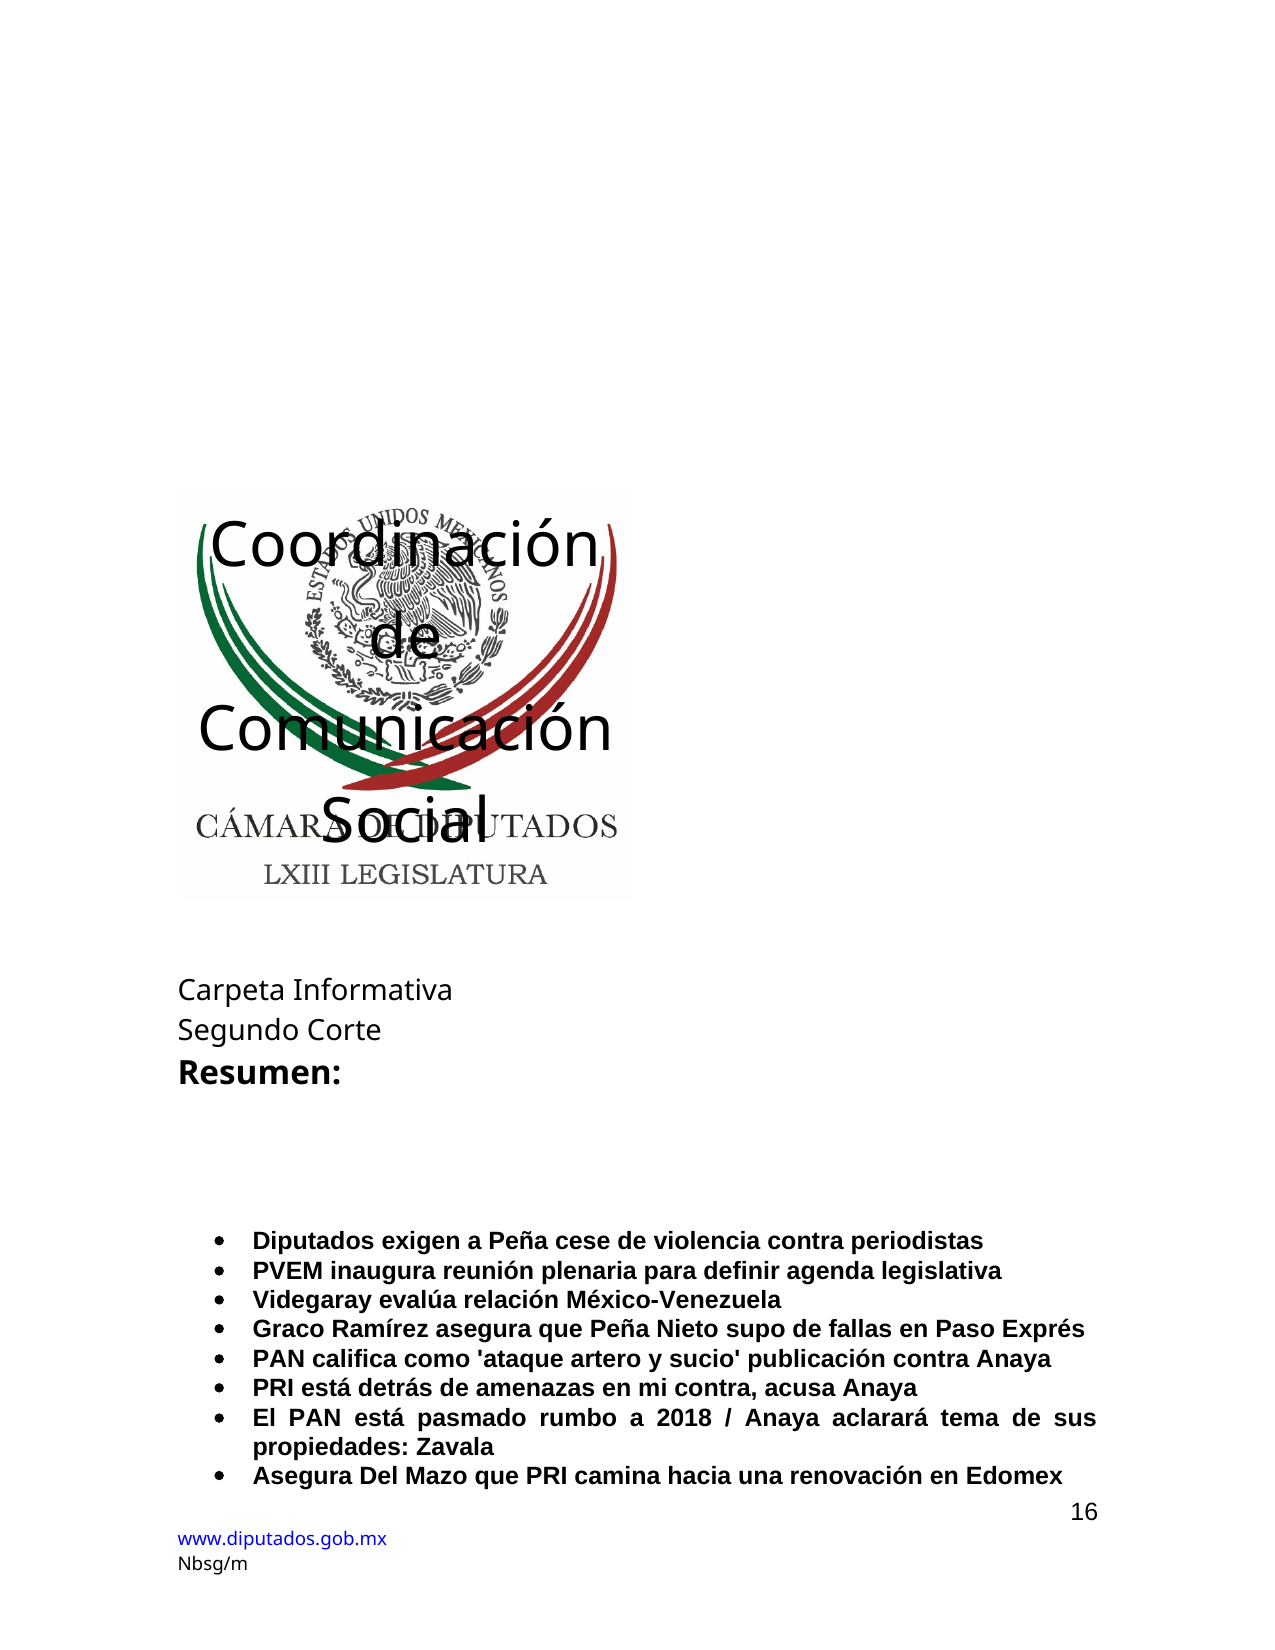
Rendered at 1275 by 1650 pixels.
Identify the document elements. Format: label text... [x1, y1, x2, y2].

list El PAN está pasmado rumbo a 2018 / Anaya aclarará tema de sus propiedades: Zavala [215, 1403, 1098, 1461]
list Graco Ramírez asegura que Peña Nieto supo de fallas en Paso Exprés [215, 1314, 1098, 1343]
list PVEM inaugura reunión plenaria para definir agenda legislativa [215, 1256, 1098, 1285]
list Diputados exigen a Peña cese de violencia contra periodistas [215, 1226, 1098, 1255]
list Videgaray evalúa relación México-Venezuela [215, 1285, 1098, 1314]
text Resumen: [177, 1049, 1098, 1094]
list Asegura Del Mazo que PRI camina hacia una renovación en Edomex [215, 1461, 1098, 1490]
text Carpeta Informativa [177, 969, 1098, 1009]
list PRI está detrás de amenazas en mi contra, acusa Anaya [215, 1373, 1098, 1402]
list PAN califica como 'ataque artero y sucio' publicación contra Anaya [215, 1344, 1098, 1373]
picture [177, 492, 632, 901]
text Segundo Corte [177, 1009, 1098, 1049]
